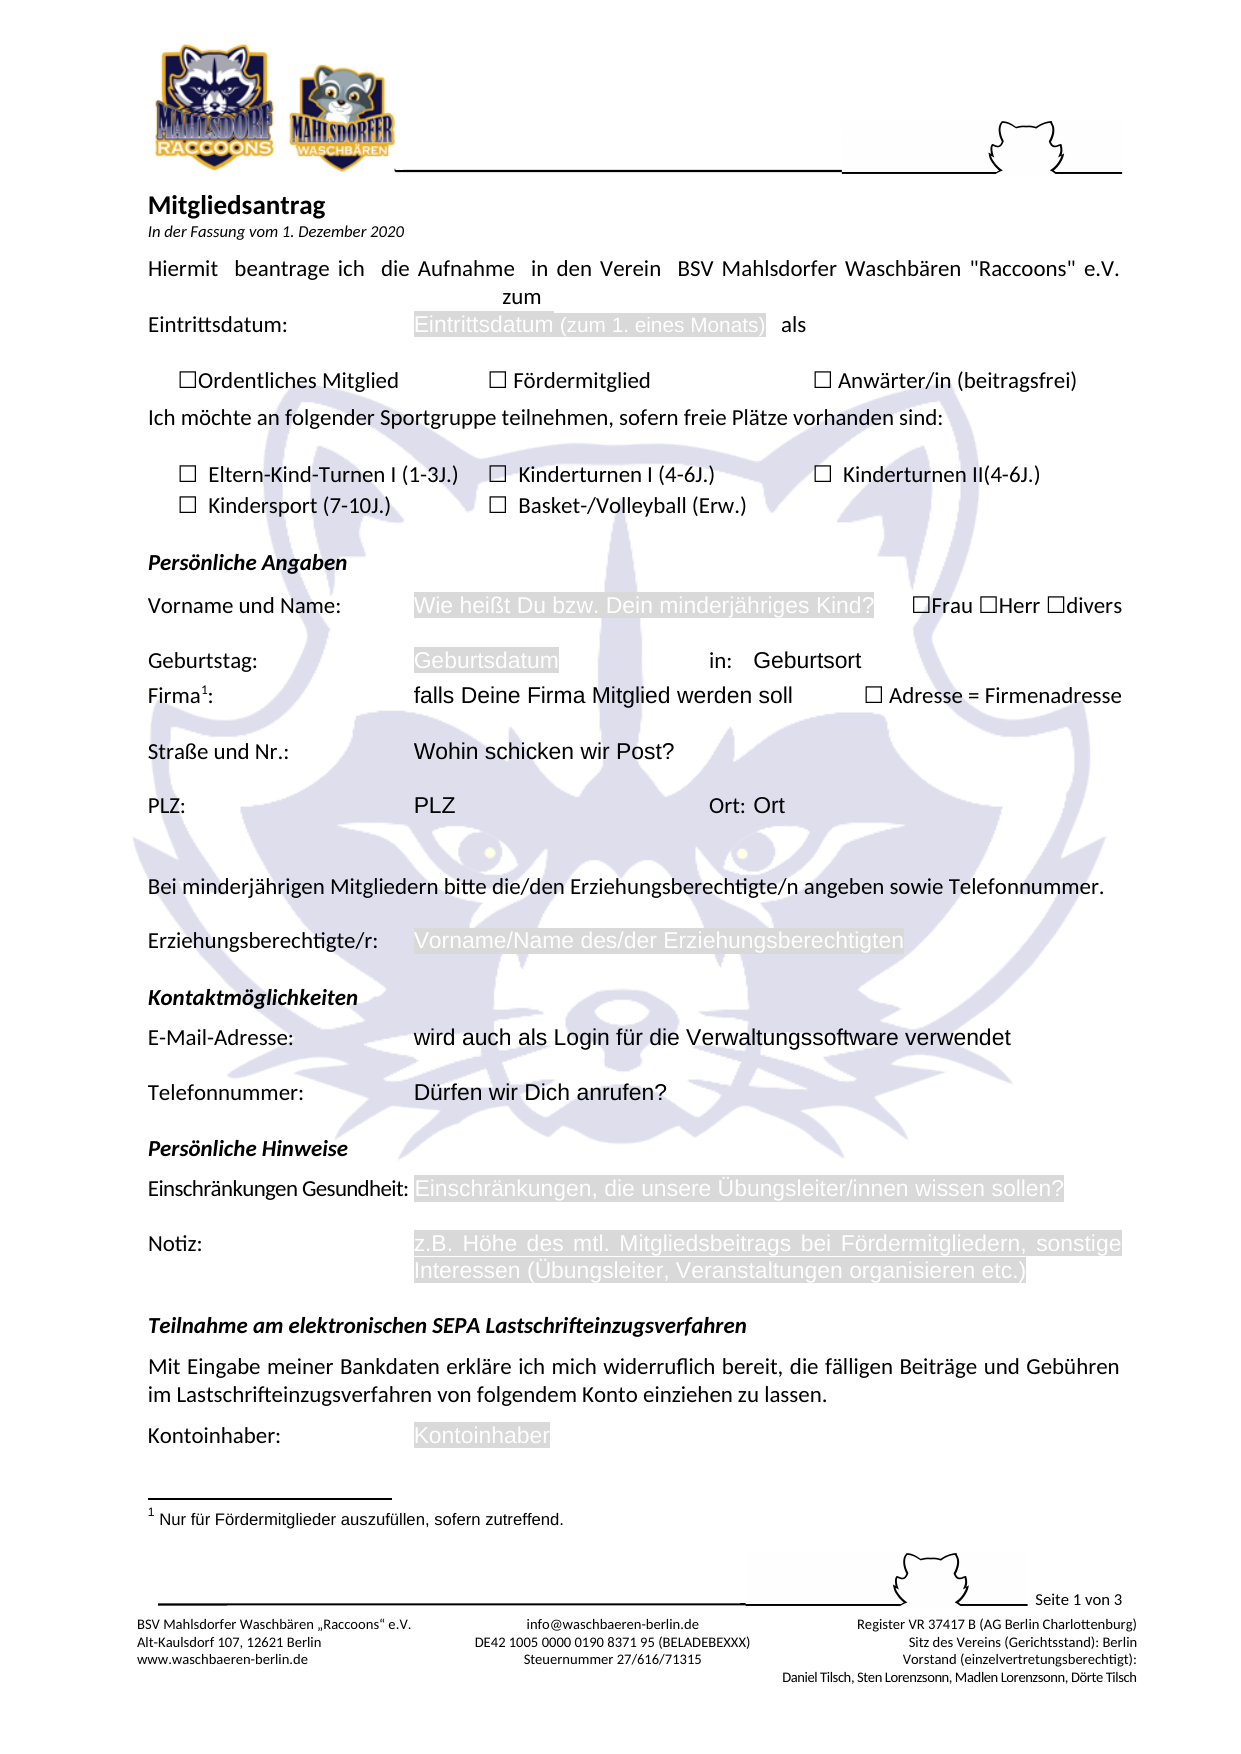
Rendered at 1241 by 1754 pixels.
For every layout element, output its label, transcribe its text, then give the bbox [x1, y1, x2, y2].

picture [841, 121, 1123, 174]
text Eintrittsdatum: als [148, 310, 1122, 338]
text Persönliche Hinweise [148, 1134, 1122, 1162]
text Ich möchte an folgender Sportgruppe teilnehmen, sofern freie Plätze vorhanden sind: [148, 403, 1122, 431]
text Einschränkungen Gesundheit: [148, 1174, 1122, 1202]
text Firma: Adresse = Firmenadresse [148, 679, 1122, 711]
text Erziehungsberechtigte/r: [148, 927, 1122, 954]
text In der Fassung vom 1. Dezember 2020 [148, 221, 1122, 241]
text Vorname und Name: Frau Herr divers [148, 589, 1122, 620]
text Teilnahme am elektronischen SEPA Lastschrifteinzugsverfahren [148, 1311, 1122, 1339]
text PLZ: Ort: [148, 791, 1122, 819]
picture [745, 1553, 1028, 1606]
picture [147, 41, 396, 174]
text Straße und Nr.: [148, 737, 1122, 765]
text Mit Eingabe meiner Bankdaten erkläre ich mich widerruflich bereit, die fälligen Beiträge und Gebühren im Lastschrifteinzugsverfahren von folgendem Konto einziehen zu lassen. [148, 1352, 1122, 1408]
text Hiermit beantrage ich die Aufnahme in den Verein BSV Mahlsdorfer Waschbären "Raccoons" e.V. zum [148, 254, 1122, 310]
text Mitgliedsantrag [148, 188, 1122, 221]
text Ordentliches Mitglied Fördermitglied Anwärter/in (beitragsfrei) [148, 364, 1122, 396]
text Kontoinhaber: [148, 1421, 1122, 1449]
text Notiz: [148, 1229, 1122, 1283]
text Bei minderjährigen Mitgliedern bitte die/den Erziehungsberechtigte/n angeben sowie Telefonnummer. [148, 872, 1122, 900]
text Kontaktmöglichkeiten [148, 983, 1122, 1011]
text Eltern-Kind-Turnen I (1-3J.) Kinderturnen I (4-6J.) Kinderturnen II(4-6J.) [148, 457, 1122, 489]
text Kindersport (7-10J.) Basket-/Volleyball (Erw.) [148, 489, 1122, 520]
text Geburtstag: in: [148, 646, 1122, 674]
text Telefonnummer: [148, 1078, 1122, 1106]
text E-Mail-Adresse: [148, 1023, 1122, 1051]
text Persönliche Angaben [148, 548, 1122, 576]
